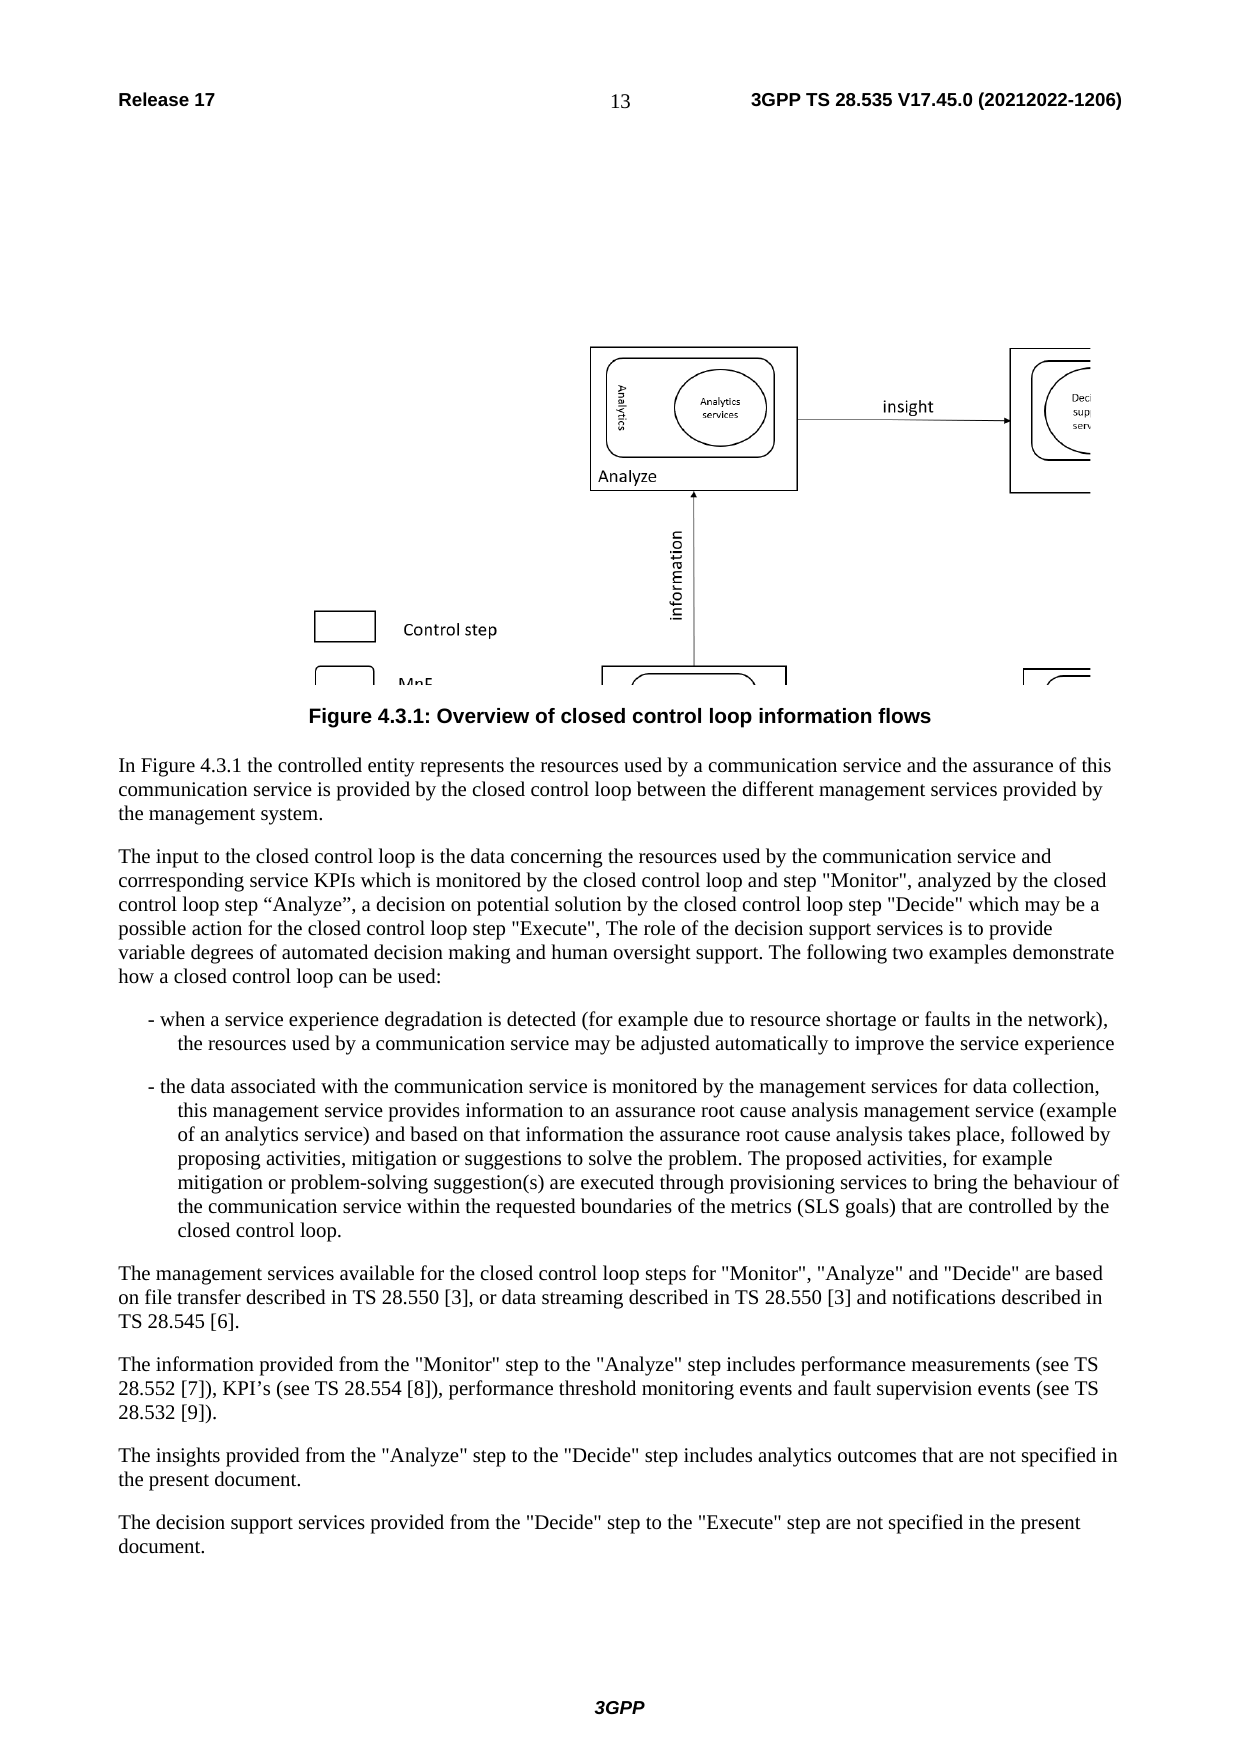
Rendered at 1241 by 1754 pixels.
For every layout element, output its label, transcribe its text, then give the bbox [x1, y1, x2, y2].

text The insights provided from the "Analyze" step to the "Decide" step includes analytics outcomes that are not specified in the present document. [118, 1443, 1122, 1491]
text - the data associated with the communication service is monitored by the management services for data collection, this management service provides information to an assurance root cause analysis management service (example of an analytics service) and based on that information the assurance root cause analysis takes place, followed by proposing activities, mitigation or suggestions to solve the problem. The proposed activities, for example mitigation or problem-solving suggestion(s) are executed through provisioning services to bring the behaviour of the communication service within the requested boundaries of the metrics (SLS goals) that are controlled by the closed control loop. [148, 1074, 1122, 1242]
text The information provided from the "Monitor" step to the "Analyze" step includes performance measurements (see TS 28.552 [7]), KPI’s (see TS 28.554 [8]), performance threshold monitoring events and fault supervision events (see TS 28.532 [9]). [118, 1352, 1122, 1424]
text Figure 4.3.1: Overview of closed control loop information flows [118, 704, 1122, 728]
text The input to the closed control loop is the data concerning the resources used by the communication service and corrresponding service KPIs which is monitored by the closed control loop and step "Monitor", analyzed by the closed control loop step “Analyze”, a decision on potential solution by the closed control loop step "Decide" which may be a possible action for the closed control loop step "Execute", The role of the decision support services is to provide variable degrees of automated decision making and human oversight support. The following two examples demonstrate how a closed control loop can be used: [118, 844, 1122, 988]
text - when a service experience degradation is detected (for example due to resource shortage or faults in the network), the resources used by a communication service may be adjusted automatically to improve the service experience [148, 1007, 1122, 1055]
text The management services available for the closed control loop steps for "Monitor", "Analyze" and "Decide" are based on file transfer described in TS 28.550 [3], or data streaming described in TS 28.550 [3] and notifications described in TS 28.545 [6]. [118, 1261, 1122, 1333]
text The decision support services provided from the "Decide" step to the "Execute" step are not specified in the present document. [118, 1509, 1122, 1558]
text In Figure 4.3.1 the controlled entity represents the resources used by a communication service and the assurance of this communication service is provided by the closed control loop between the different management services provided by the management system. [118, 753, 1122, 825]
